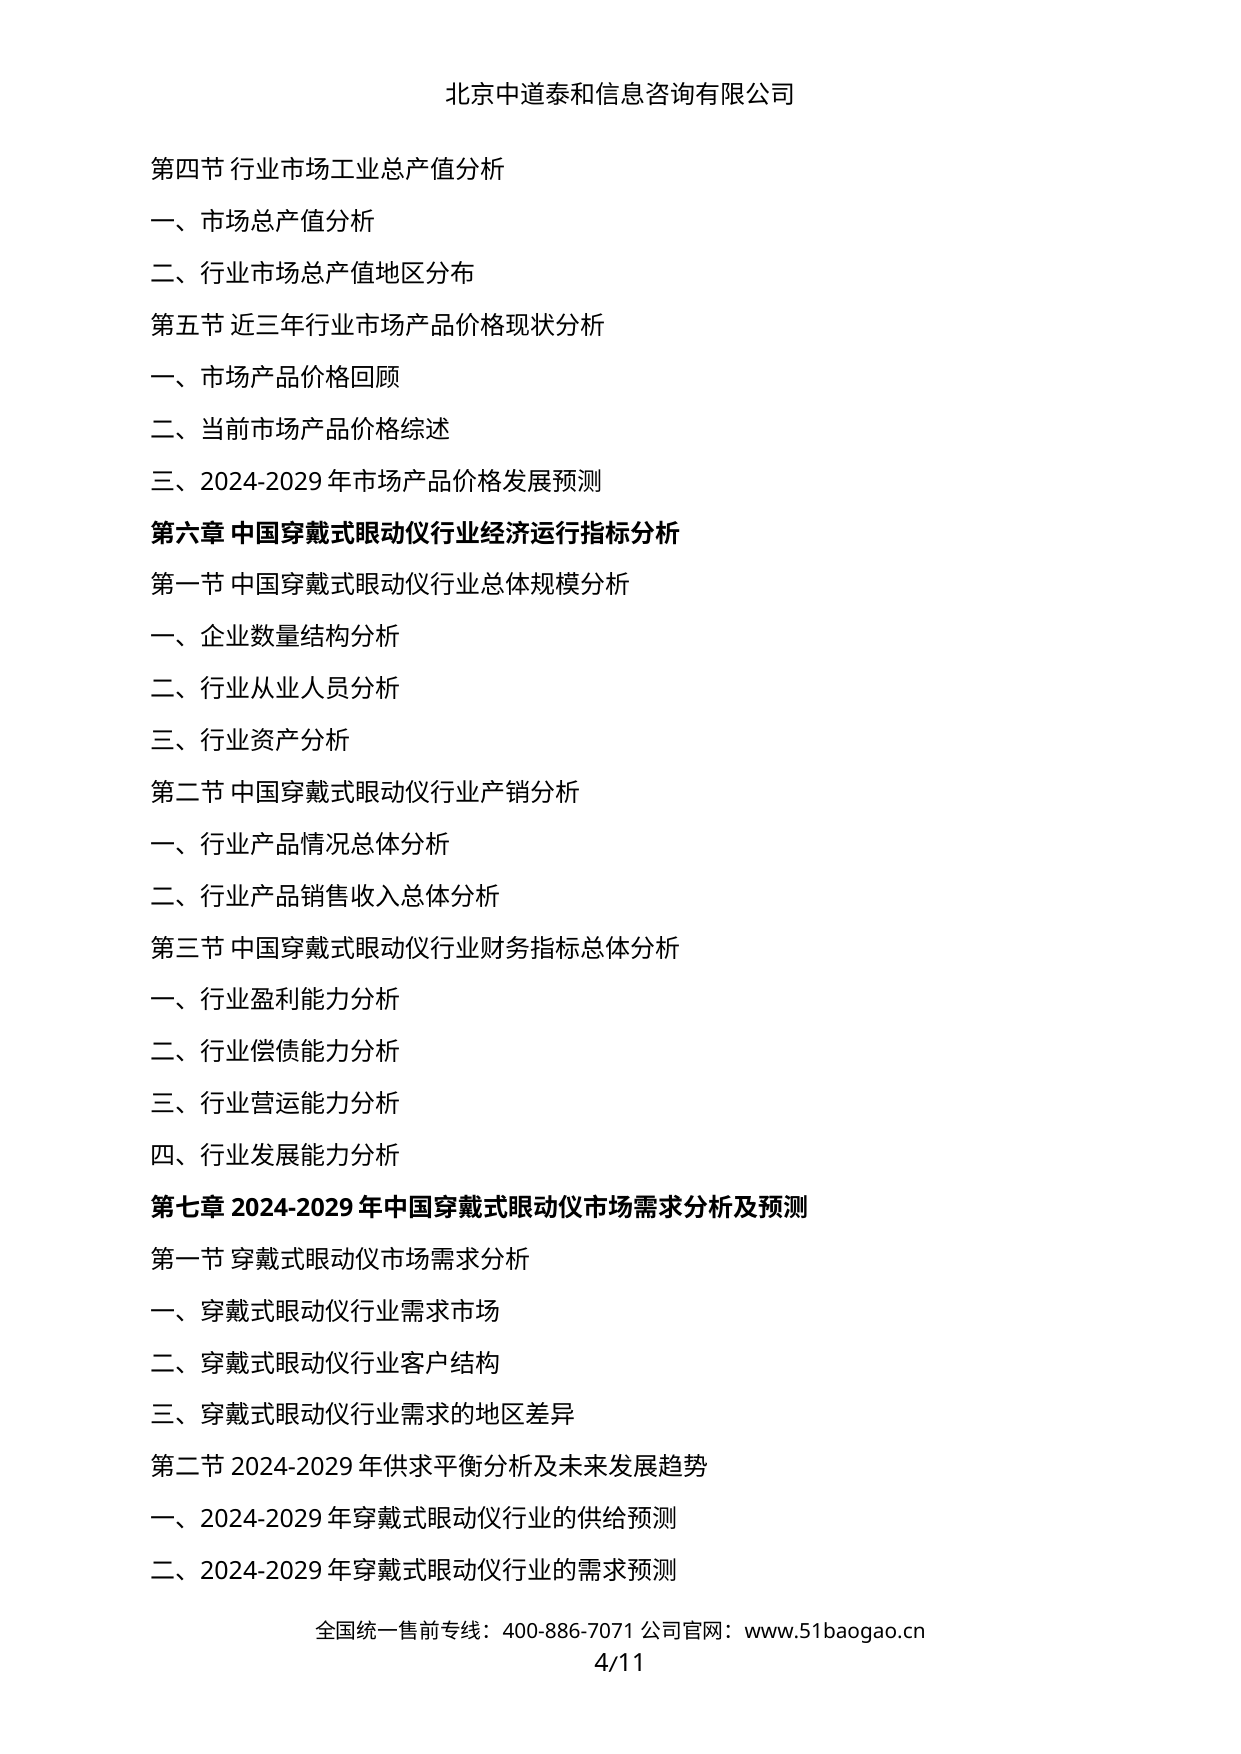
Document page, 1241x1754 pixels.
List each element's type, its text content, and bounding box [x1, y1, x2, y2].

text 一、穿戴式眼动仪行业需求市场 [150, 1291, 1090, 1327]
text 第五节 近三年行业市场产品价格现状分析 [150, 306, 1090, 342]
text 一、行业产品情况总体分析 [150, 824, 1090, 861]
text 三、2024-2029年市场产品价格发展预测 [150, 461, 1090, 497]
text 第二节 2024-2029年供求平衡分析及未来发展趋势 [150, 1447, 1090, 1483]
text 第一节 中国穿戴式眼动仪行业总体规模分析 [150, 565, 1090, 601]
text 第一节 穿戴式眼动仪市场需求分析 [150, 1239, 1090, 1276]
text 一、2024-2029年穿戴式眼动仪行业的供给预测 [150, 1499, 1090, 1535]
text 二、行业偿债能力分析 [150, 1032, 1090, 1068]
text 三、行业营运能力分析 [150, 1084, 1090, 1120]
text 一、企业数量结构分析 [150, 617, 1090, 653]
text 第七章 2024-2029年中国穿戴式眼动仪市场需求分析及预测 [150, 1187, 1090, 1224]
text 一、行业盈利能力分析 [150, 980, 1090, 1016]
text 一、市场产品价格回顾 [150, 357, 1090, 394]
text 第六章 中国穿戴式眼动仪行业经济运行指标分析 [150, 513, 1090, 549]
text 三、穿戴式眼动仪行业需求的地区差异 [150, 1395, 1090, 1431]
text 二、当前市场产品价格综述 [150, 409, 1090, 446]
text 二、2024-2029年穿戴式眼动仪行业的需求预测 [150, 1551, 1090, 1587]
text 第四节 行业市场工业总产值分析 [150, 150, 1090, 186]
text 二、行业从业人员分析 [150, 669, 1090, 705]
text 第三节 中国穿戴式眼动仪行业财务指标总体分析 [150, 928, 1090, 964]
text 三、行业资产分析 [150, 721, 1090, 757]
text 四、行业发展能力分析 [150, 1136, 1090, 1172]
text 第二节 中国穿戴式眼动仪行业产销分析 [150, 772, 1090, 809]
text 二、穿戴式眼动仪行业客户结构 [150, 1343, 1090, 1379]
text 一、市场总产值分析 [150, 202, 1090, 238]
text 二、行业市场总产值地区分布 [150, 254, 1090, 290]
text 二、行业产品销售收入总体分析 [150, 876, 1090, 912]
